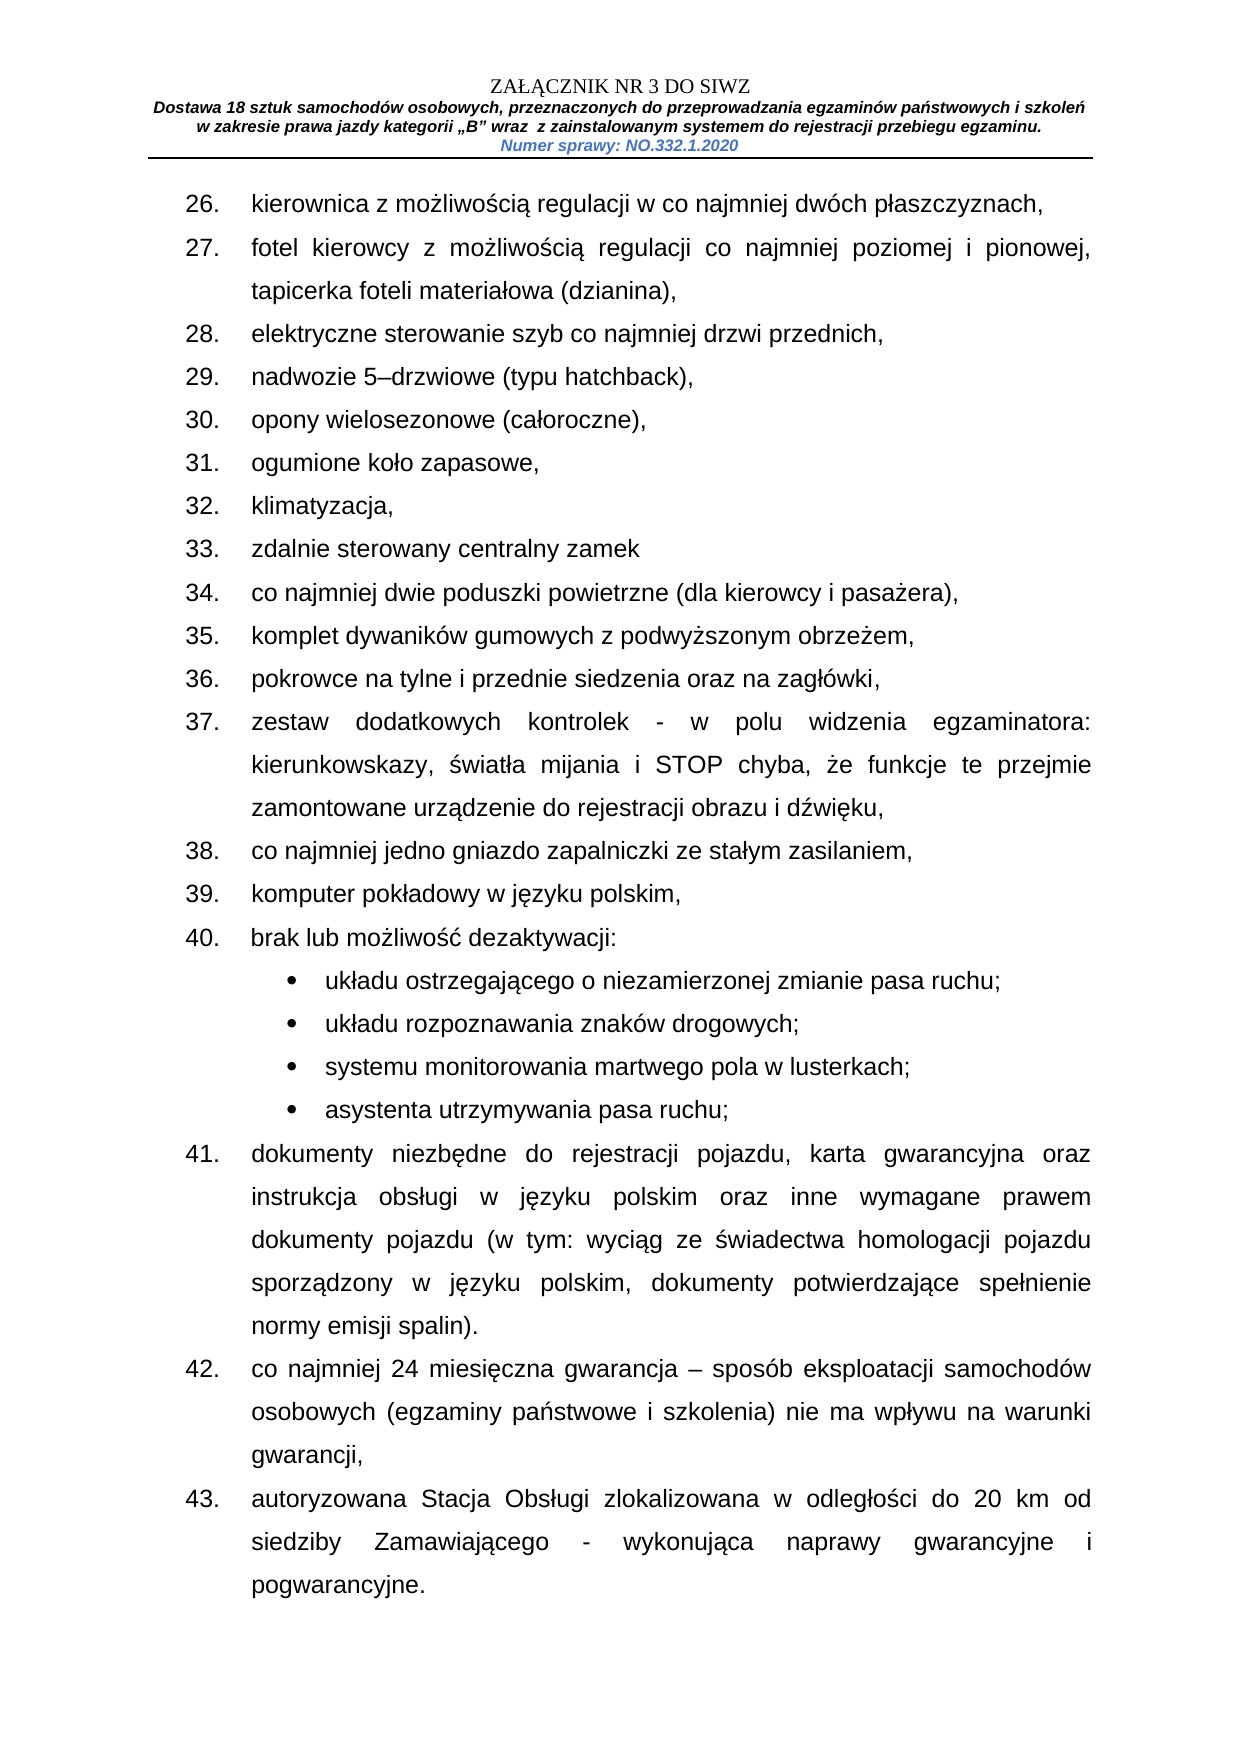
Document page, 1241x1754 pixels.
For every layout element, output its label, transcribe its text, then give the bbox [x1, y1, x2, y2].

list dokumenty niezbędne do rejestracji pojazdu, karta gwarancyjna oraz instrukcja obsługi w języku polskim oraz inne wymagane prawem dokumenty pojazdu (w tym: wyciąg ze świadectwa homologacji pojazdu sporządzony w języku polskim, dokumenty potwierdzające spełnienie normy emisji spalin). [185, 1139, 1093, 1340]
list brak lub możliwość dezaktywacji: [185, 923, 1093, 951]
list fotel kierowcy z możliwością regulacji co najmniej poziomej i pionowej, tapicerka foteli materiałowa (dzianina), [185, 233, 1093, 304]
list komputer pokładowy w języku polskim, [185, 879, 1093, 908]
list ogumione koło zapasowe, [185, 448, 1093, 477]
list systemu monitorowania martwego pola w lusterkach; [287, 1052, 1093, 1081]
list komplet dywaników gumowych z podwyższonym obrzeżem, [185, 621, 1093, 649]
list elektryczne sterowanie szyb co najmniej drzwi przednich, [185, 319, 1093, 348]
list asystenta utrzymywania pasa ruchu; [287, 1095, 1093, 1124]
list układu ostrzegającego o niezamierzonej zmianie pasa ruchu; [287, 966, 1093, 994]
list nadwozie 5–drzwiowe (typu hatchback), [185, 362, 1093, 391]
list zdalnie sterowany centralny zamek [185, 534, 1093, 563]
list kierownica z możliwością regulacji w co najmniej dwóch płaszczyznach, [185, 189, 1093, 218]
list klimatyzacja, [185, 491, 1093, 520]
list co najmniej 24 miesięczna gwarancja – sposób eksploatacji samochodów osobowych (egzaminy państwowe i szkolenia) nie ma wpływu na warunki gwarancji, [185, 1354, 1093, 1469]
list co najmniej dwie poduszki powietrzne (dla kierowcy i pasażera), [185, 578, 1093, 606]
list układu rozpoznawania znaków drogowych; [287, 1009, 1093, 1038]
list autoryzowana Stacja Obsługi zlokalizowana w odległości do 20 km od siedziby Zamawiającego - wykonująca naprawy gwarancyjne i pogwarancyjne. [185, 1484, 1093, 1599]
list opony wielosezonowe (całoroczne), [185, 405, 1093, 434]
list pokrowce na tylne i przednie siedzenia oraz na zagłówki, [185, 664, 1093, 693]
list zestaw dodatkowych kontrolek - w polu widzenia egzaminatora: kierunkowskazy, światła mijania i STOP chyba, że funkcje te przejmie zamontowane urządzenie do rejestracji obrazu i dźwięku, [185, 707, 1093, 822]
list co najmniej jedno gniazdo zapalniczki ze stałym zasilaniem, [185, 836, 1093, 865]
